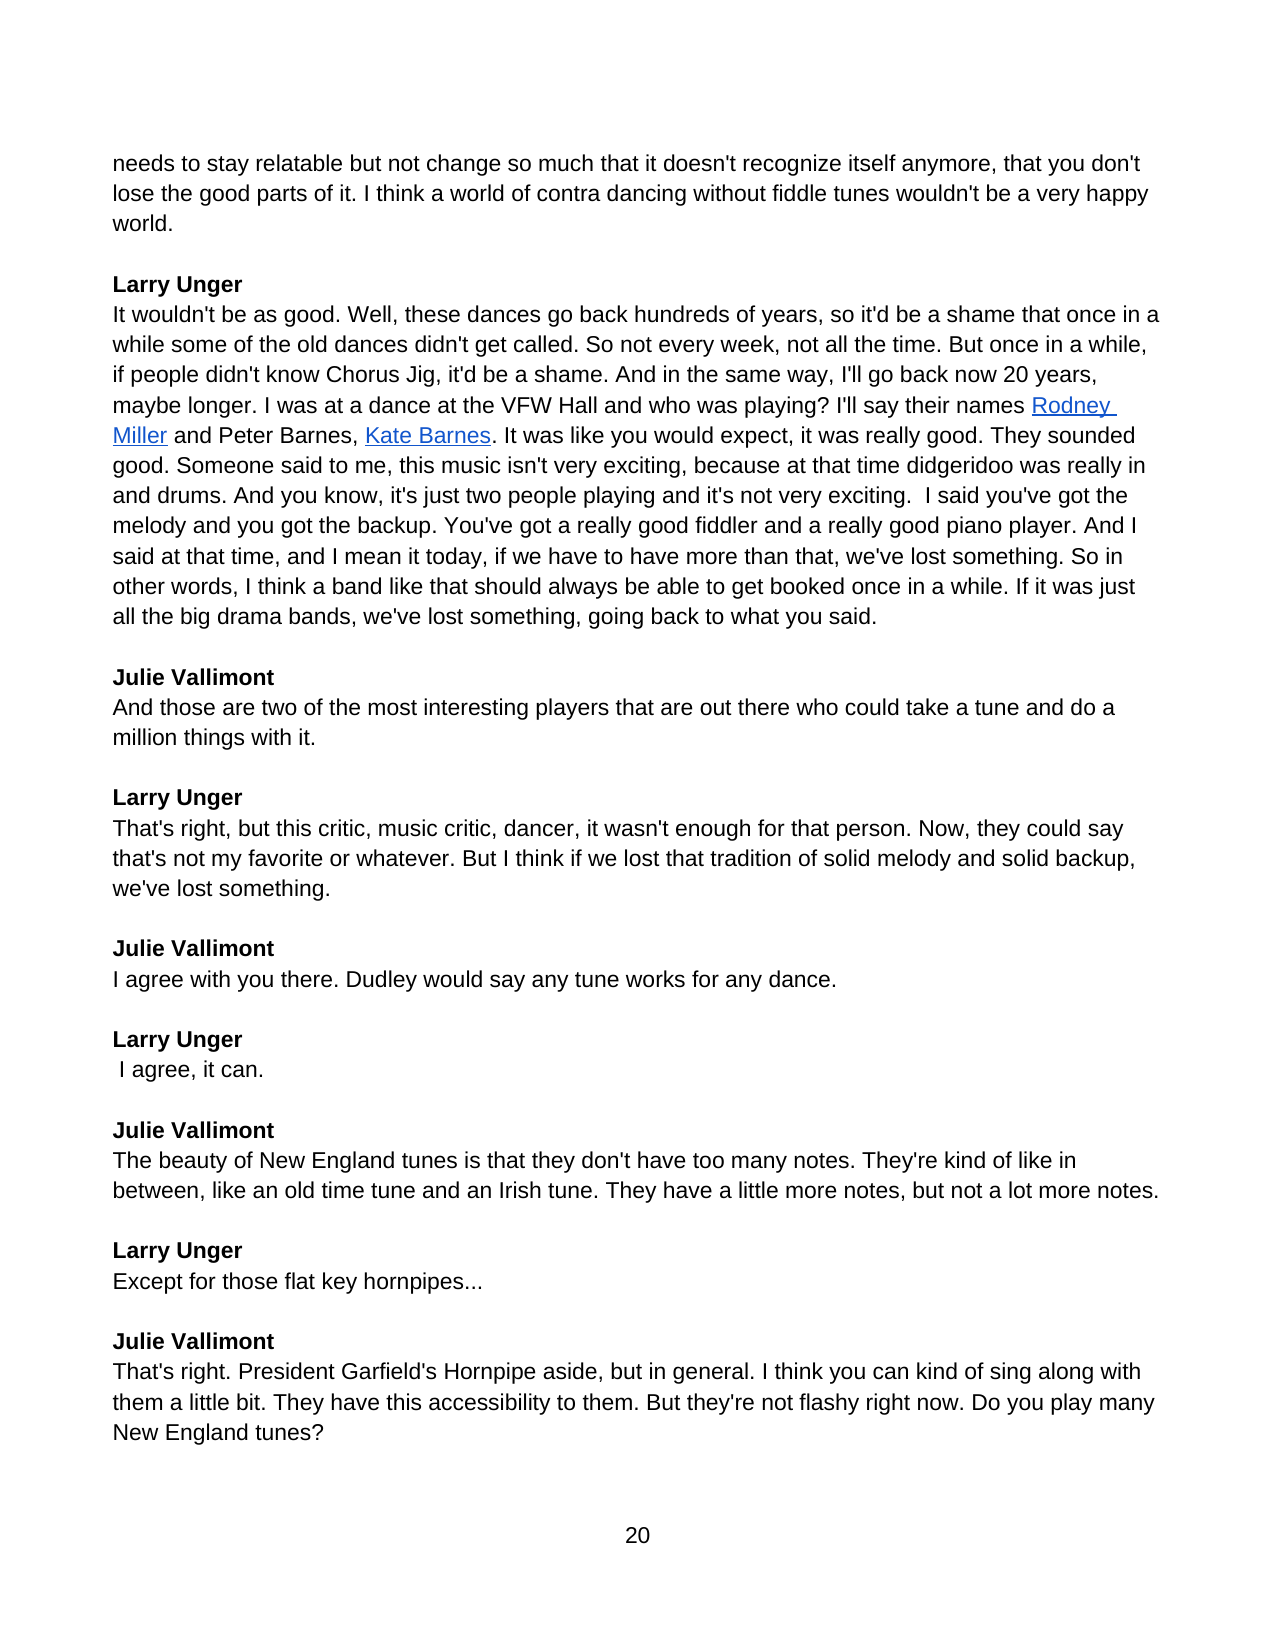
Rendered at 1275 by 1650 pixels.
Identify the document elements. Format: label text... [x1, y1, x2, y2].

text That's right, but this critic, music critic, dancer, it wasn't enough for that person. Now, they could say that's not my favorite or whatever. But I think if we lost that tradition of solid melody and solid backup, we've lost something. [112, 814, 1162, 901]
text Julie Vallimont [112, 935, 1162, 962]
text The beauty of New England tunes is that they don't have too many notes. They're kind of like in between, like an old time tune and an Irish tune. They have a little more notes, but not a lot more notes. [112, 1147, 1162, 1203]
text Julie Vallimont [112, 1117, 1162, 1143]
text Larry Unger [112, 784, 1162, 811]
text I agree, it can. [112, 1056, 1162, 1083]
text That's right. President Garfield's Hornpipe aside, but in general. I think you can kind of sing along with them a little bit. They have this accessibility to them. But they're not flashy right now. Do you play many New England tunes? [112, 1358, 1162, 1445]
text Except for those flat key hornpipes... [112, 1268, 1162, 1294]
text Larry Unger [112, 1237, 1162, 1264]
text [112, 150, 1162, 237]
text I agree with you there. Dudley would say any tune works for any dance. [112, 966, 1162, 992]
text Julie Vallimont [112, 1328, 1162, 1354]
text Larry Unger [112, 1026, 1162, 1052]
text Larry Unger [112, 271, 1162, 297]
text Julie Vallimont [112, 663, 1162, 690]
text It wouldn't be as good. Well, these dances go back hundreds of years, so it'd be a shame that once in a while some of the old dances didn't get called. So not every week, not all the time. But once in a while, if people didn't know Chorus Jig, it'd be a shame. And in the same way, I'll go back now 20 years, maybe longer. I was at a dance at the VFW Hall and who was playing? I'll say their names Rodney Miller and Peter Barnes, Kate Barnes. It was like you would expect, it was really good. They sounded good. Someone said to me, this music isn't very exciting, because at that time didgeridoo was really in and drums. And you know, it's just two people playing and it's not very exciting. I said you've got the melody and you got the backup. You've got a really good fiddler and a really good piano player. And I said at that time, and I mean it today, if we have to have more than that, we've lost something. So in other words, I think a band like that should always be able to get booked once in a while. If it was just all the big drama bands, we've lost something, going back to what you said. [112, 301, 1162, 629]
text And those are two of the most interesting players that are out there who could take a tune and do a million things with it. [112, 694, 1162, 750]
